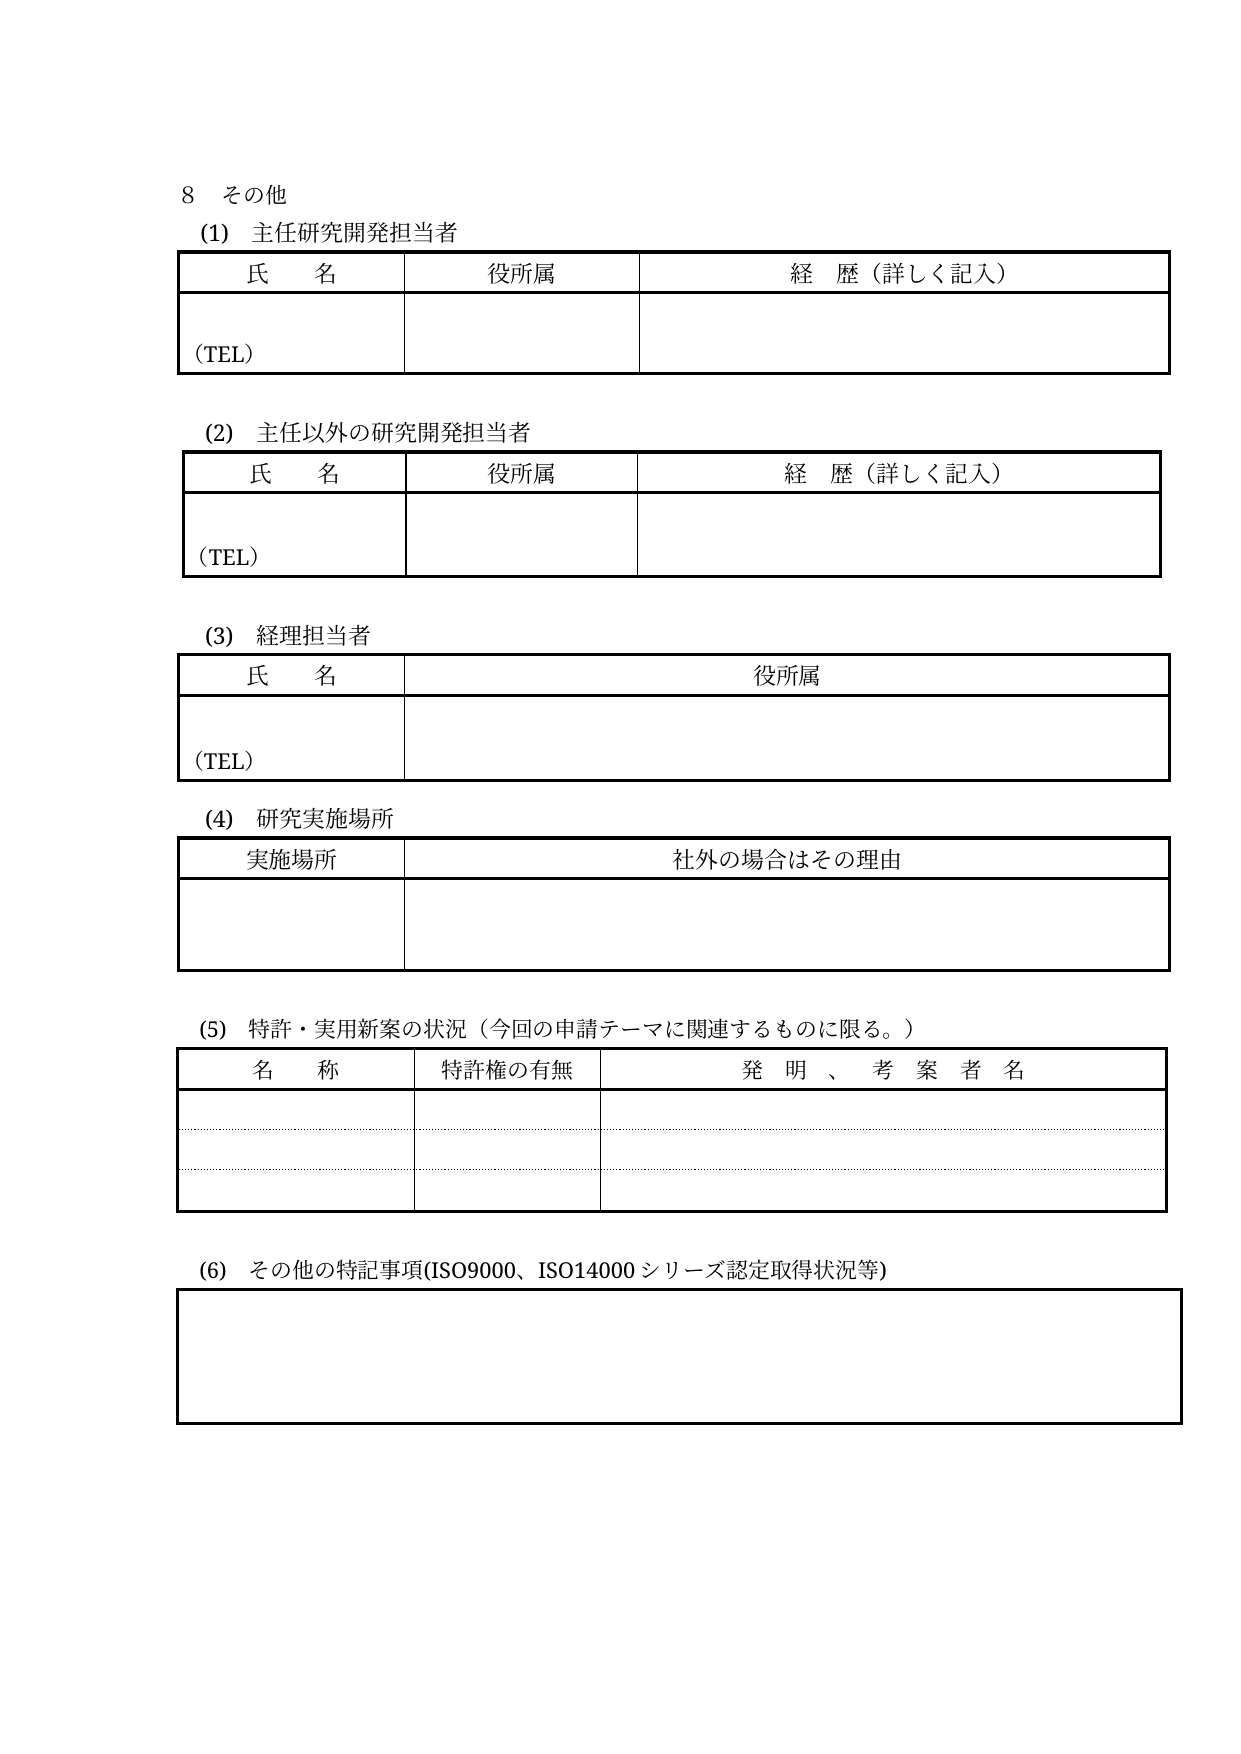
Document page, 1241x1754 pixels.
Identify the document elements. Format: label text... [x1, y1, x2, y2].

table_cell 社外の場合はその理由 [405, 840, 1168, 877]
table_cell [601, 1091, 1165, 1128]
table_cell (2) 主任以外の研究開発担当者 (3) 経理担当者 [179, 375, 1170, 653]
text (5) 特許・実用新案の状況（今回の申請テーマに関連するものに限る。） [177, 1010, 1104, 1047]
table_cell [640, 294, 1168, 372]
table_cell [179, 1169, 414, 1210]
table_cell [405, 697, 1168, 779]
table_cell [405, 294, 639, 372]
table_cell (4) 研究実施場所 [179, 782, 1170, 836]
text ８ その他 [177, 175, 1104, 213]
table_header 発 明 、 考 案 者 名 [601, 1050, 1165, 1088]
table_cell 役所属 [405, 656, 1168, 694]
table_cell [415, 1169, 600, 1210]
table_cell [405, 880, 1168, 969]
table_cell 実施場所 [180, 840, 404, 877]
table_cell [179, 1091, 414, 1128]
table_cell 氏 名 [180, 656, 404, 694]
table_cell [601, 1129, 1165, 1169]
table_cell [180, 929, 404, 969]
table_cell [179, 1129, 414, 1169]
table_header 名 称 [179, 1050, 414, 1088]
table_cell （TEL） [180, 332, 404, 372]
table_cell [601, 1169, 1165, 1210]
table_header 役所属 [405, 254, 639, 291]
table_cell [415, 1091, 600, 1128]
text (6) その他の特記事項(ISO9000、ISO14000シリーズ認定取得状況等) [177, 1250, 1104, 1288]
table_cell [180, 697, 404, 738]
table_header 特許権の有無 [415, 1050, 600, 1088]
table_cell （TEL） [180, 739, 404, 779]
table_header 氏 名 [180, 254, 404, 291]
table_header [179, 1291, 1180, 1422]
table_cell [180, 880, 404, 928]
table_cell [180, 294, 404, 332]
table_header 経 歴（詳しく記入） [640, 254, 1168, 291]
text (1) 主任研究開発担当者 [177, 213, 1104, 250]
table_cell [415, 1129, 600, 1169]
